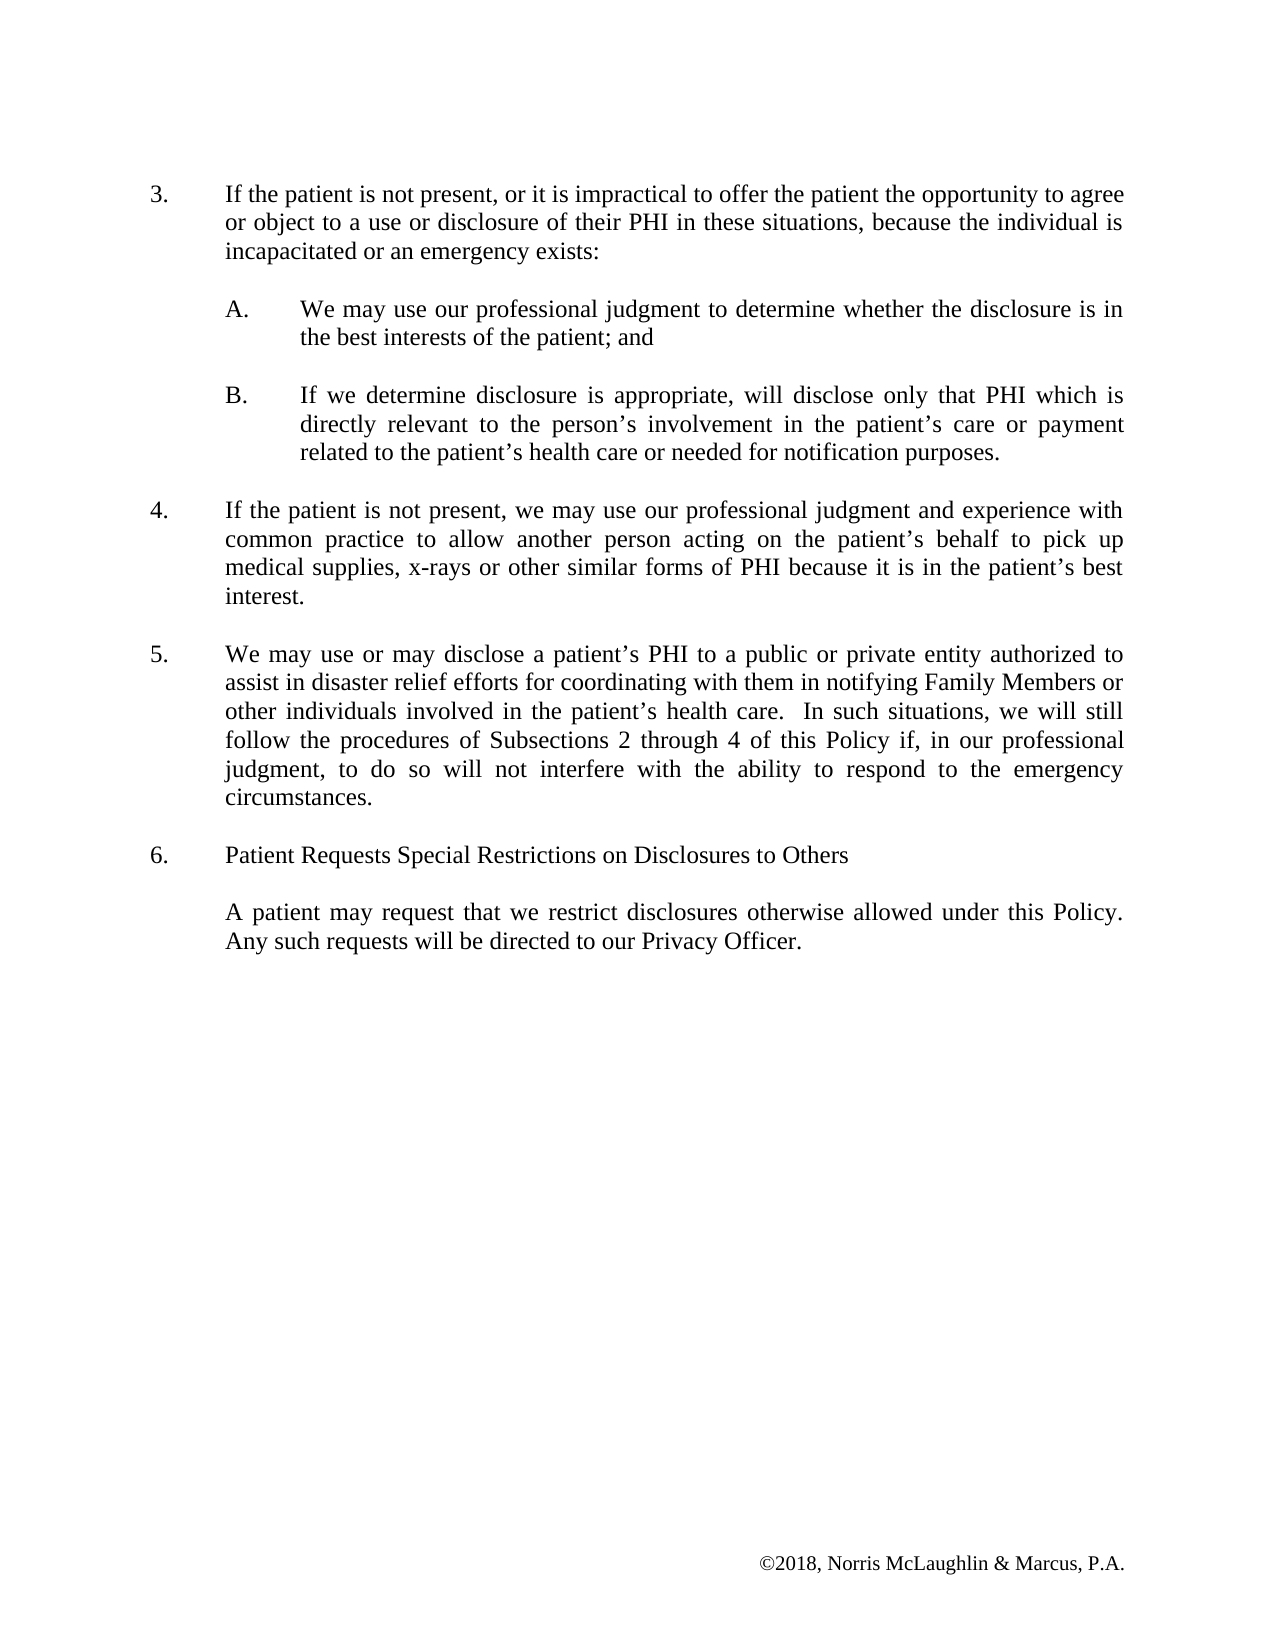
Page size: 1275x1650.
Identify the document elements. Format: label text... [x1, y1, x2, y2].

text 4. If the patient is not present, we may use our professional judgment and experience with common practice to allow another person acting on the patient’s behalf to pick up medical supplies, x-rays or other similar forms of PHI because it is in the patient’s best interest. [150, 495, 1125, 610]
text A patient may request that we restrict disclosures otherwise allowed under this Policy. Any such requests will be directed to our Privacy Officer. [150, 897, 1125, 955]
text 6. Patient Requests Special Restrictions on Disclosures to Others [150, 840, 1125, 869]
text 3. If the patient is not present, or it is impractical to offer the patient the opportunity to agree or object to a use or disclosure of their PHI in these situations, because the individual is incapacitated or an emergency exists: [150, 179, 1125, 265]
list We may use our professional judgment to determine whether the disclosure is in the best interests of the patient; and [225, 294, 1125, 351]
text 5. We may use or may disclose a patient’s PHI to a public or private entity authorized to assist in disaster relief efforts for coordinating with them in notifying Family Members or other individuals involved in the patient’s health care. In such situations, we will still follow the procedures of Subsections 2 through 4 of this Policy if, in our professional judgment, to do so will not interfere with the ability to respond to the emergency circumstances. [150, 639, 1125, 811]
list If we determine disclosure is appropriate, will disclose only that PHI which is directly relevant to the person’s involvement in the patient’s care or payment related to the patient’s health care or needed for notification purposes. [225, 380, 1125, 466]
